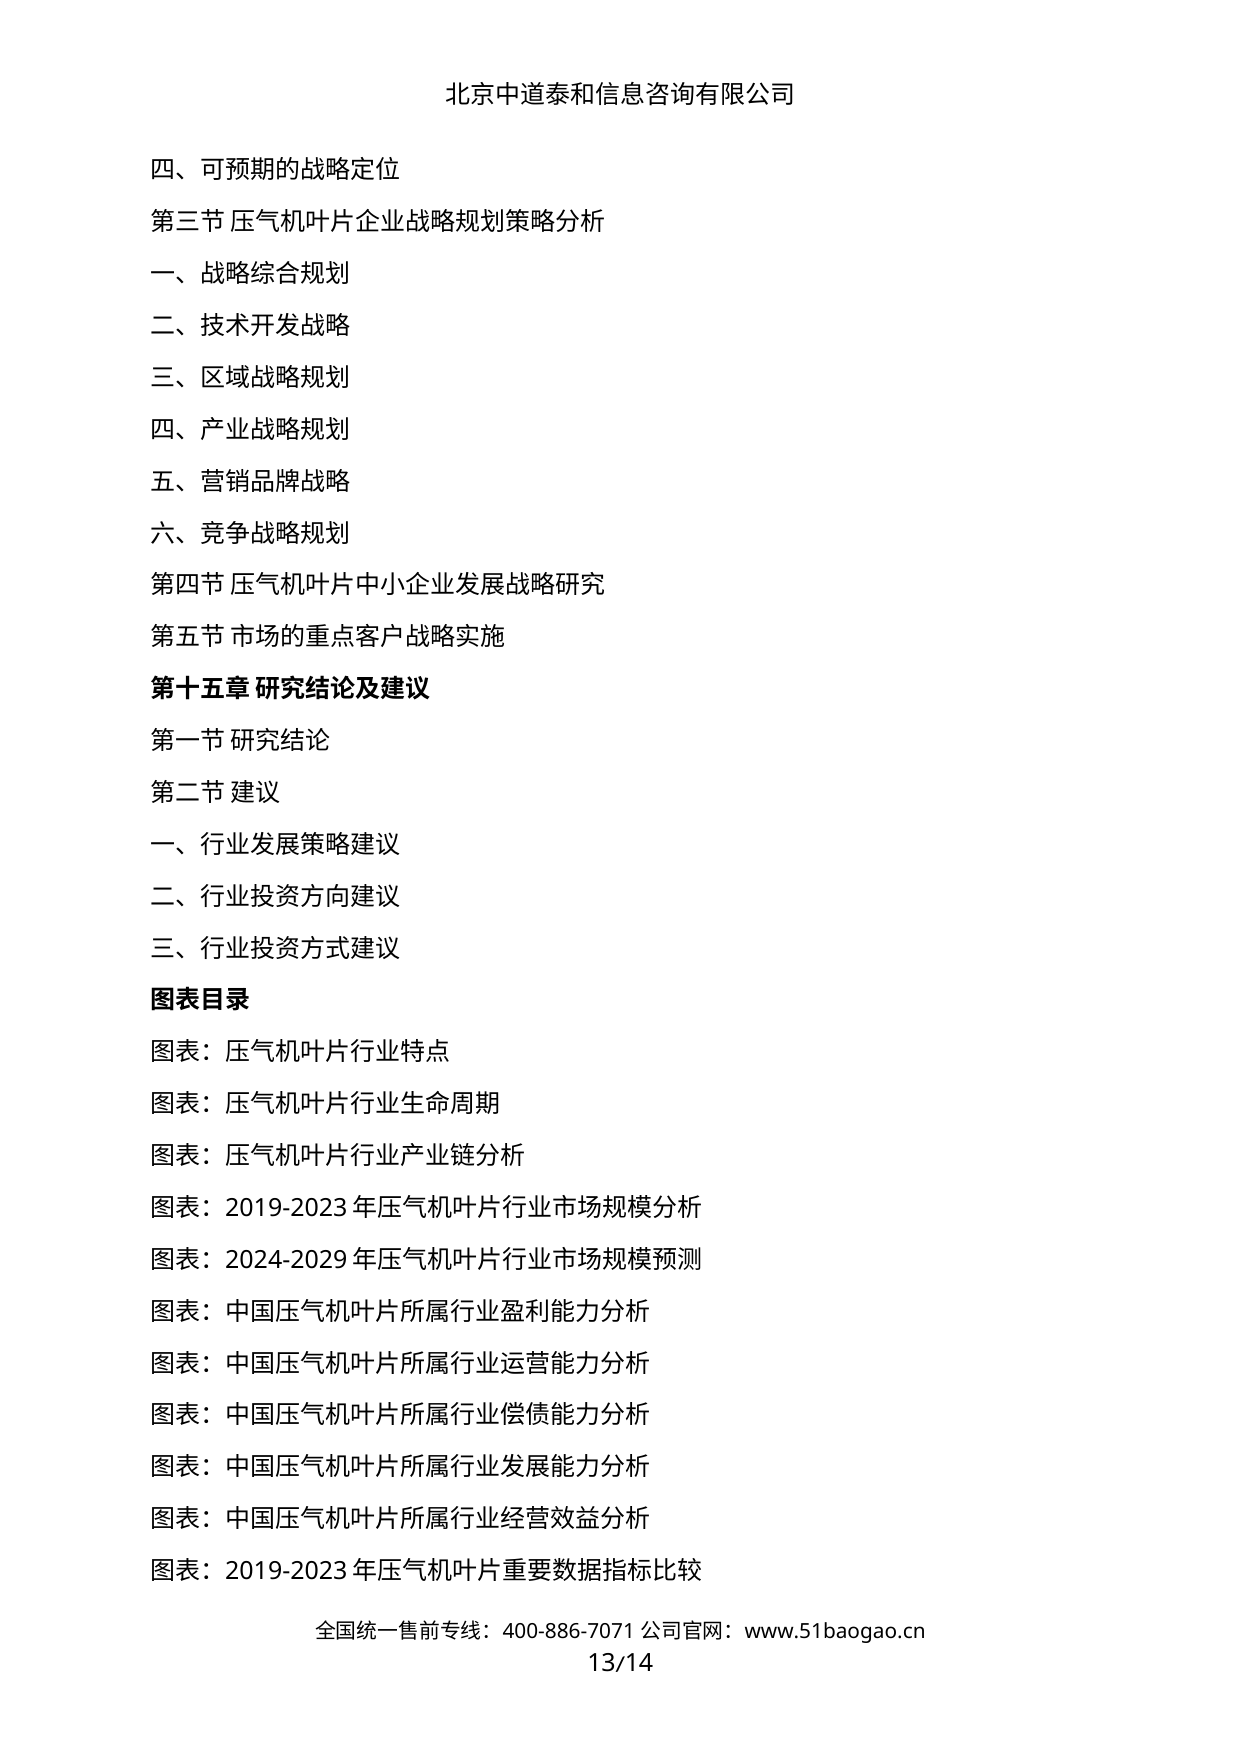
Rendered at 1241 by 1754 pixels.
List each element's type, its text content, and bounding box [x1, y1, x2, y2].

text 四、产业战略规划 [150, 409, 1090, 446]
text 一、行业发展策略建议 [150, 824, 1090, 861]
text 图表：压气机叶片行业特点 [150, 1032, 1090, 1068]
text 图表：压气机叶片行业生命周期 [150, 1084, 1090, 1120]
text 二、行业投资方向建议 [150, 876, 1090, 912]
text 图表：压气机叶片行业产业链分析 [150, 1136, 1090, 1172]
text 第五节 市场的重点客户战略实施 [150, 617, 1090, 653]
text 图表：2024-2029年压气机叶片行业市场规模预测 [150, 1239, 1090, 1276]
text 三、行业投资方式建议 [150, 928, 1090, 964]
text 图表：中国压气机叶片所属行业运营能力分析 [150, 1343, 1090, 1379]
text 第二节 建议 [150, 772, 1090, 809]
text 图表：2019-2023年压气机叶片重要数据指标比较 [150, 1551, 1090, 1587]
text 六、竞争战略规划 [150, 513, 1090, 549]
text 一、战略综合规划 [150, 254, 1090, 290]
text 二、技术开发战略 [150, 306, 1090, 342]
text 图表目录 [150, 980, 1090, 1016]
text 三、区域战略规划 [150, 357, 1090, 394]
text 第十五章 研究结论及建议 [150, 669, 1090, 705]
text 图表：2019-2023年压气机叶片行业市场规模分析 [150, 1187, 1090, 1224]
text 第一节 研究结论 [150, 721, 1090, 757]
text 第四节 压气机叶片中小企业发展战略研究 [150, 565, 1090, 601]
text 四、可预期的战略定位 [150, 150, 1090, 186]
text 第三节 压气机叶片企业战略规划策略分析 [150, 202, 1090, 238]
text 五、营销品牌战略 [150, 461, 1090, 497]
text 图表：中国压气机叶片所属行业经营效益分析 [150, 1499, 1090, 1535]
text 图表：中国压气机叶片所属行业盈利能力分析 [150, 1291, 1090, 1327]
text 图表：中国压气机叶片所属行业偿债能力分析 [150, 1395, 1090, 1431]
text 图表：中国压气机叶片所属行业发展能力分析 [150, 1447, 1090, 1483]
